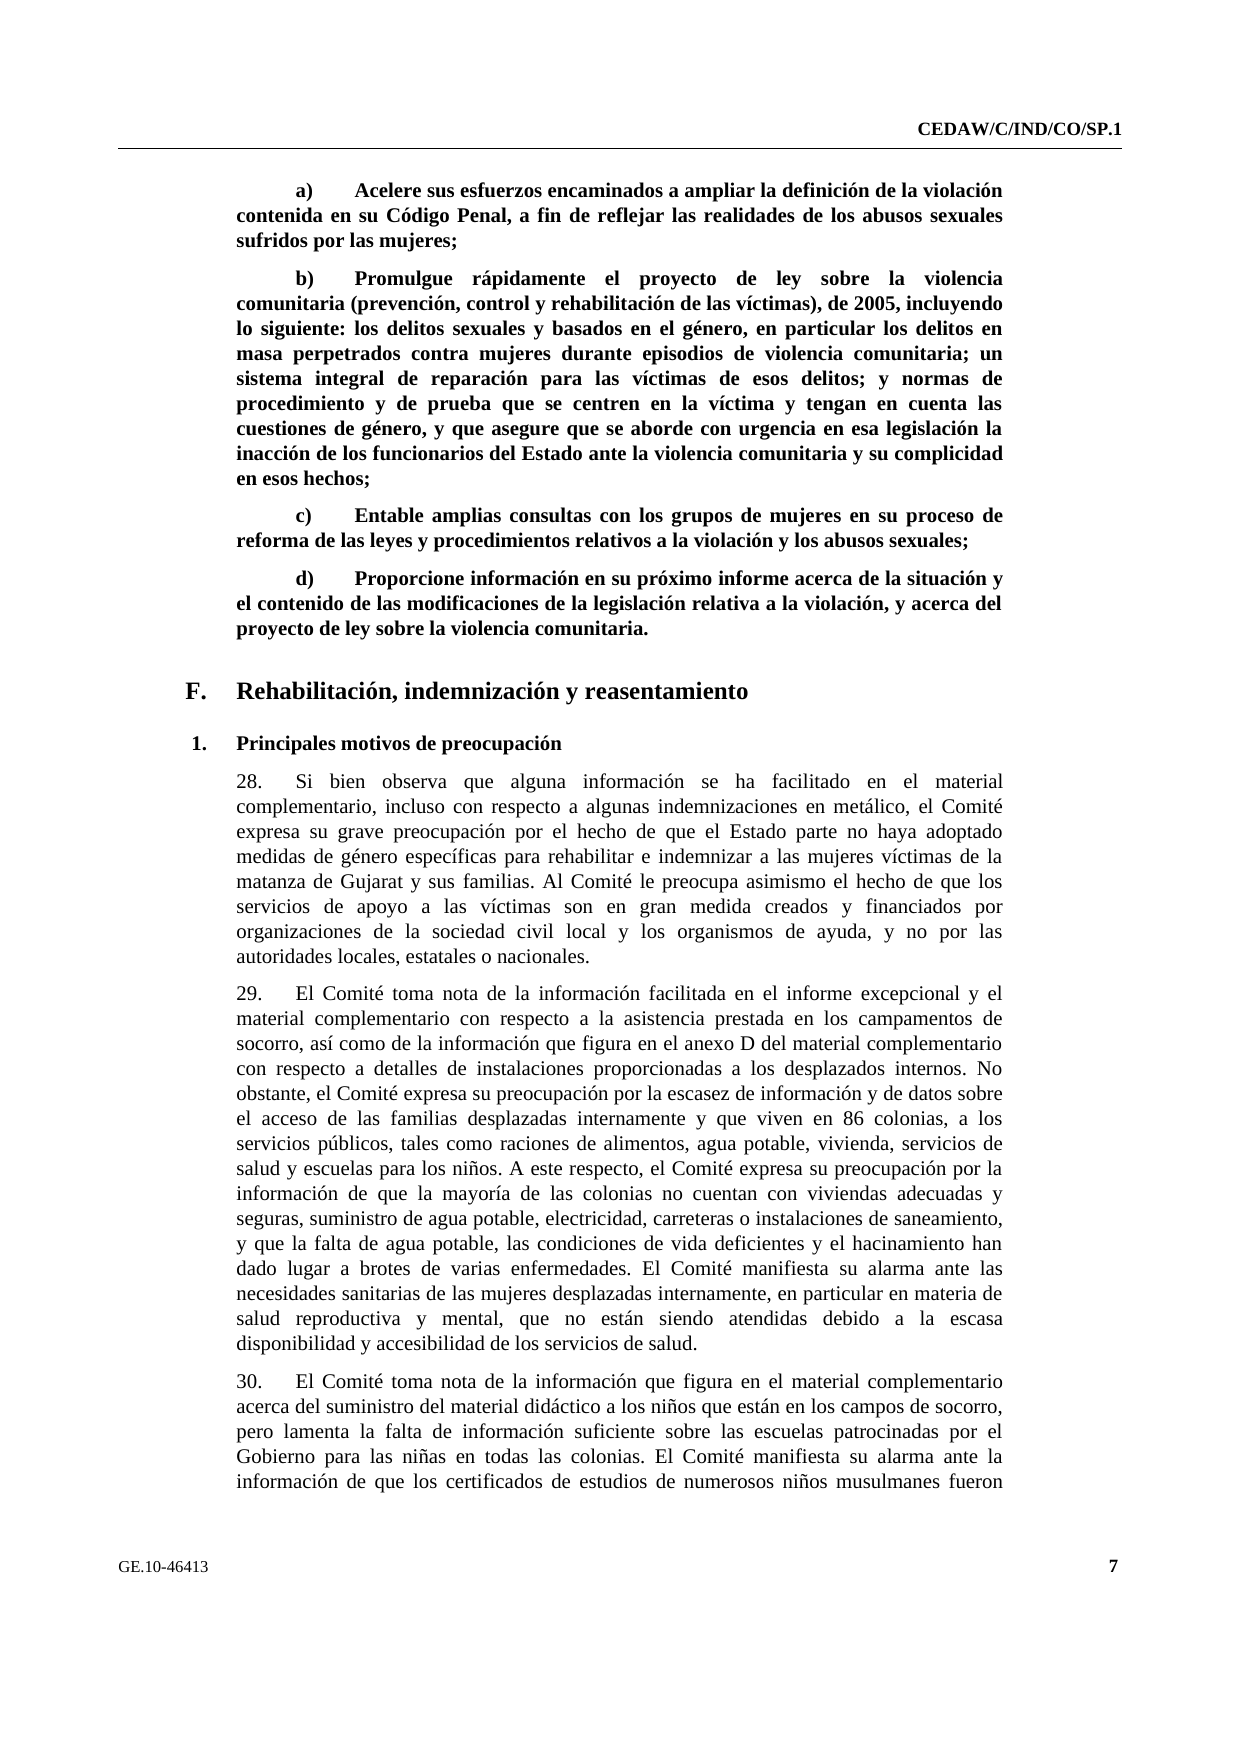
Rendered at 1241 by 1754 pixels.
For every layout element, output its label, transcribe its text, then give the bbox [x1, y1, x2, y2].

text c) Entable amplias consultas con los grupos de mujeres en su proceso de reforma de las leyes y procedimientos relativos a la violación y los abusos sexuales; [236, 502, 1004, 552]
text d) Proporcione información en su próximo informe acerca de la situación y el contenido de las modificaciones de la legislación relativa a la violación, y acerca del proyecto de ley sobre la violencia comunitaria. [236, 565, 1004, 640]
text 29. El Comité toma nota de la información facilitada en el informe excepcional y el material complementario con respecto a la asistencia prestada en los campamentos de socorro, así como de la información que figura en el anexo D del material complementario con respecto a detalles de instalaciones proporcionadas a los desplazados internos. No obstante, el Comité expresa su preocupación por la escasez de información y de datos sobre el acceso de las familias desplazadas internamente y que viven en 86 colonias, a los servicios públicos, tales como raciones de alimentos, agua potable, vivienda, servicios de salud y escuelas para los niños. A este respecto, el Comité expresa su preocupación por la información de que la mayoría de las colonias no cuentan con viviendas adecuadas y seguras, suministro de agua potable, electricidad, carreteras o instalaciones de saneamiento, y que la falta de agua potable, las condiciones de vida deficientes y el hacinamiento han dado lugar a brotes de varias enfermedades. El Comité manifiesta su alarma ante las necesidades sanitarias de las mujeres desplazadas internamente, en particular en materia de salud reproductiva y mental, que no están siendo atendidas debido a la escasa disponibilidad y accesibilidad de los servicios de salud. [236, 980, 1004, 1355]
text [236, 1368, 1004, 1493]
text 1. Principales motivos de preocupación [118, 730, 1004, 755]
text 28. Si bien observa que alguna información se ha facilitado en el material complementario, incluso con respecto a algunas indemnizaciones en metálico, el Comité expresa su grave preocupación por el hecho de que el Estado parte no haya adoptado medidas de género específicas para rehabilitar e indemnizar a las mujeres víctimas de la matanza de Gujarat y sus familias. Al Comité le preocupa asimismo el hecho de que los servicios de apoyo a las víctimas son en gran medida creados y financiados por organizaciones de la sociedad civil local y los organismos de ayuda, y no por las autoridades locales, estatales o nacionales. [236, 768, 1004, 968]
text a) Acelere sus esfuerzos encaminados a ampliar la definición de la violación contenida en su Código Penal, a fin de reflejar las realidades de los abusos sexuales sufridos por las mujeres; [236, 177, 1004, 252]
text b) Promulgue rápidamente el proyecto de ley sobre la violencia comunitaria (prevención, control y rehabilitación de las víctimas), de 2005, incluyendo lo siguiente: los delitos sexuales y basados en el género, en particular los delitos en masa perpetrados contra mujeres durante episodios de violencia comunitaria; un sistema integral de reparación para las víctimas de esos delitos; y normas de procedimiento y de prueba que se centren en la víctima y tengan en cuenta las cuestiones de género, y que asegure que se aborde con urgencia en esa legislación la inacción de los funcionarios del Estado ante la violencia comunitaria y su complicidad en esos hechos; [236, 265, 1004, 490]
text F. Rehabilitación, indemnización y reasentamiento [118, 677, 1004, 705]
